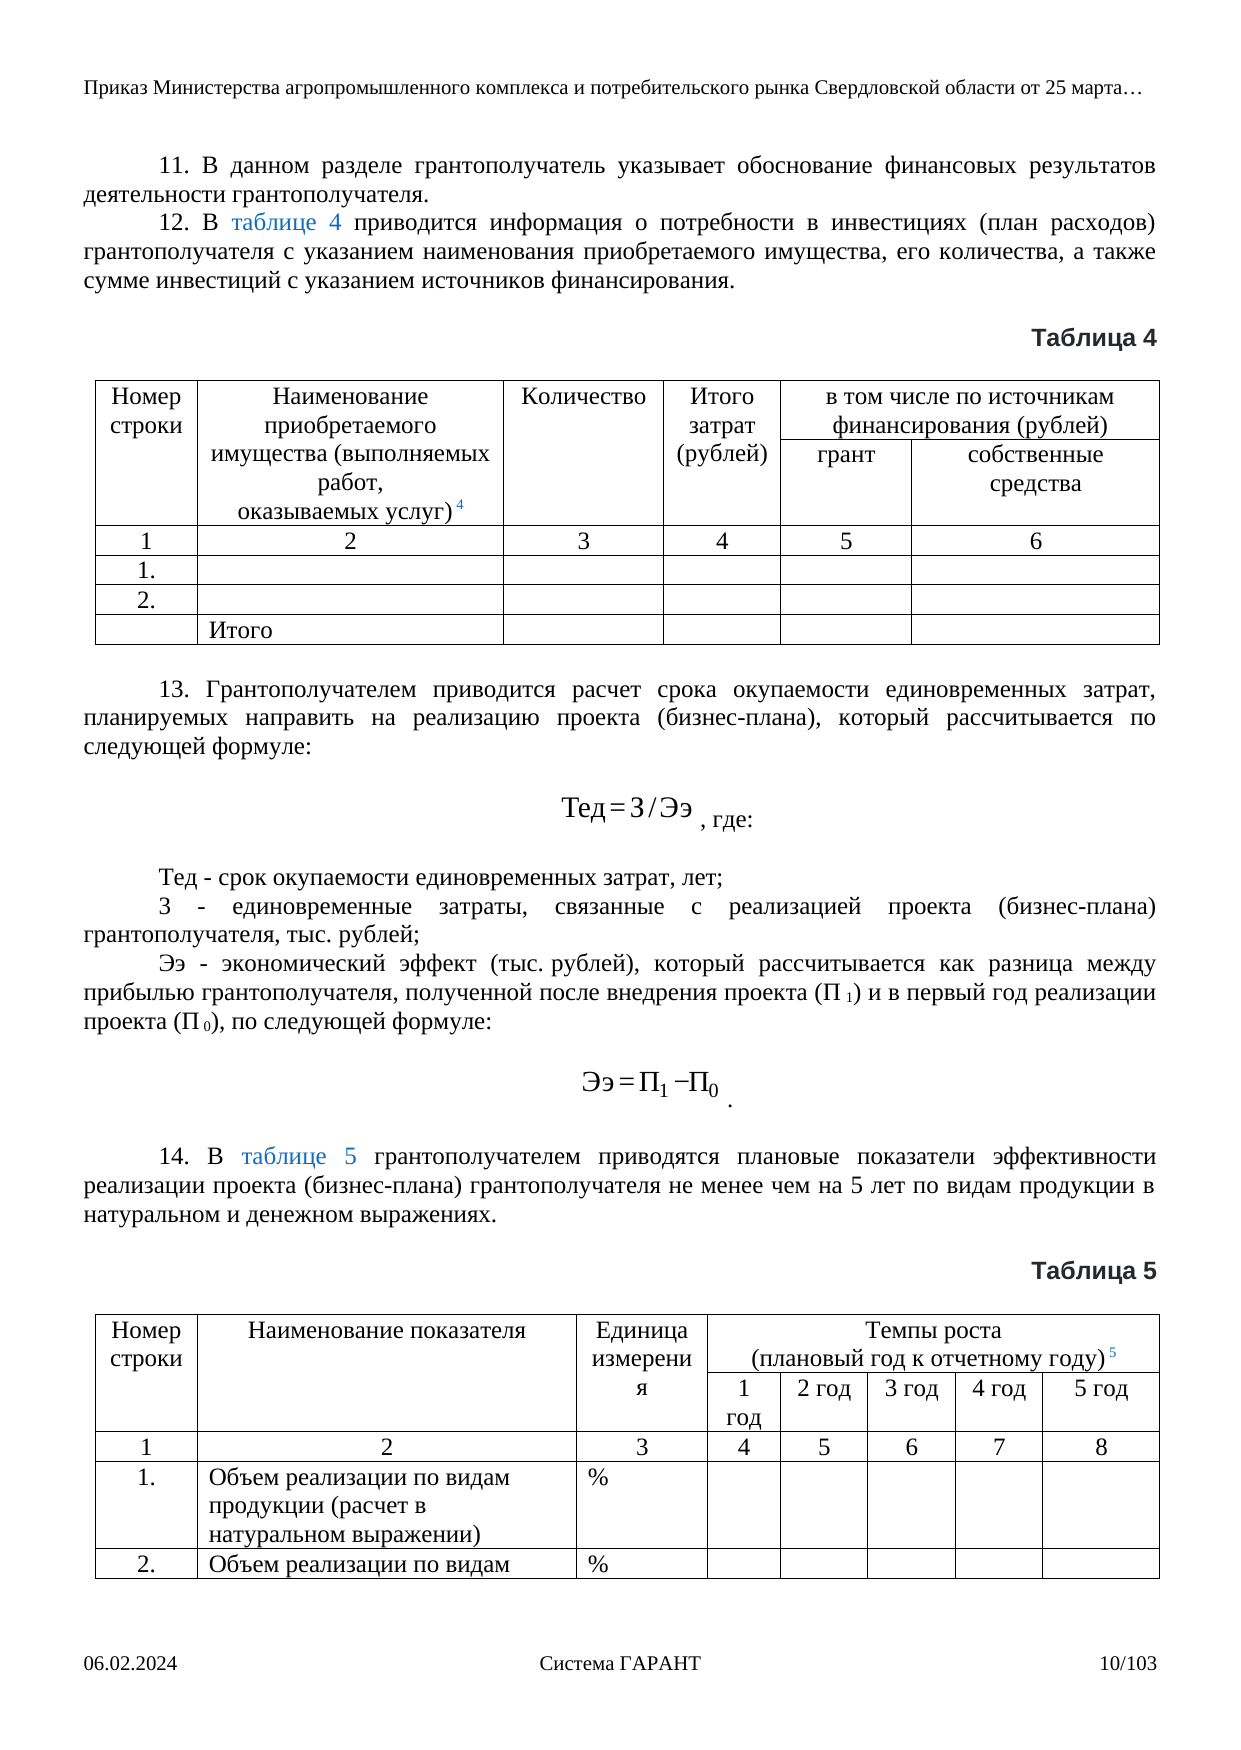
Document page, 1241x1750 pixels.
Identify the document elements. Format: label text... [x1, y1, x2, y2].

table_cell 1 [96, 1432, 197, 1461]
table_header в том числе по источникам финансирования (рублей) [781, 381, 1159, 438]
table_cell 3 [504, 526, 663, 554]
text 12. В таблице 4 приводится информация о потребности в инвестициях (план расходов) грантополучателя с указанием наименования приобретаемого имущества, его количества, а также сумме инвестиций с указанием источников финансирования. [83, 207, 1157, 294]
table_cell [956, 1462, 1042, 1548]
table_cell 7 [956, 1432, 1042, 1461]
table_cell [912, 556, 1159, 584]
table_cell % [577, 1549, 707, 1578]
table_cell [1043, 1462, 1159, 1548]
table_cell [868, 1462, 955, 1548]
table_header Итого затрат (рублей) [664, 381, 780, 525]
table_cell 2 [198, 1432, 576, 1461]
text Таблица 4 [83, 322, 1157, 351]
table_cell 5 год [1043, 1373, 1159, 1431]
table_cell [956, 1549, 1042, 1578]
text Тед - срок окупаемости единовременных затрат, лет; [83, 862, 1157, 891]
table_cell 4 [664, 526, 780, 554]
table_header Наименование показателя [198, 1315, 576, 1431]
table_cell [198, 556, 503, 584]
table_cell [198, 585, 503, 614]
table_cell [912, 615, 1159, 644]
table_cell [708, 1549, 780, 1578]
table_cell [198, 1549, 576, 1578]
table_cell [1043, 1549, 1159, 1578]
table_cell [781, 615, 911, 644]
table_cell % [577, 1462, 707, 1548]
table_cell [781, 1462, 867, 1548]
table_header Единица измерения [577, 1315, 707, 1431]
table_cell 3 [577, 1432, 707, 1461]
table_cell Итого [198, 615, 503, 644]
table_cell 2 год [781, 1373, 867, 1431]
table_cell [664, 585, 780, 614]
table_header Темпы роста (плановый год к отчетному году) 5 [708, 1315, 1159, 1372]
table_cell 4 год [956, 1373, 1042, 1431]
text 3 - единовременные затраты, связанные с реализацией проекта (бизнес-плана) грантополучателя, тыс. рублей; [83, 891, 1157, 948]
text . [83, 1063, 1157, 1112]
table_header Количество [504, 381, 663, 525]
table_header Наименование приобретаемого имущества (выполняемых работ, оказываемых услуг) 4 [198, 381, 503, 525]
text Таблица 5 [83, 1256, 1157, 1285]
table_cell грант [781, 440, 911, 525]
table_cell 1 [96, 526, 197, 554]
table_cell Объем реализации по видам продукции (расчет в натуральном выражении) [198, 1462, 576, 1548]
table_cell 4 [708, 1432, 780, 1461]
table_cell [664, 615, 780, 644]
table_header Номер строки [96, 1315, 197, 1431]
table_cell [868, 1549, 955, 1578]
table_cell 8 [1043, 1432, 1159, 1461]
table_cell [781, 1549, 867, 1578]
table_cell 6 [868, 1432, 955, 1461]
table_cell [708, 1462, 780, 1548]
table_cell 1. [96, 556, 197, 584]
text 11. В данном разделе грантополучатель указывает обоснование финансовых результатов деятельности грантополучателя. [83, 150, 1157, 207]
table_cell [912, 585, 1159, 614]
text 13. Грантополучателем приводится расчет срока окупаемости единовременных затрат, планируемых направить на реализацию проекта (бизнес-плана), который рассчитывается по следующей формуле: [83, 674, 1157, 760]
table_cell 2. [96, 1549, 197, 1578]
table_cell 1. [96, 1462, 197, 1548]
table_cell 6 [912, 526, 1159, 554]
table_cell собственные средства [912, 440, 1159, 525]
table_cell [781, 585, 911, 614]
table_cell 2. [96, 585, 197, 614]
text , где: [83, 789, 1157, 833]
table_cell [96, 615, 197, 644]
table_cell 3 год [868, 1373, 955, 1431]
table_cell [504, 556, 663, 584]
table_cell 5 [781, 526, 911, 554]
table_cell [504, 585, 663, 614]
table_cell [664, 556, 780, 584]
table_cell [781, 556, 911, 584]
table_header Номер строки [96, 381, 197, 525]
table_cell 1 год [708, 1373, 780, 1431]
table_cell 2 [198, 526, 503, 554]
table_cell [504, 615, 663, 644]
text 14. В таблице 5 грантополучателем приводятся плановые показатели эффективности реализации проекта (бизнес-плана) грантополучателя не менее чем на 5 лет по видам продукции в натуральном и денежном выражениях. [83, 1141, 1157, 1227]
table_cell 5 [781, 1432, 867, 1461]
text Ээ - экономический эффект (тыс. рублей), который рассчитывается как разница между прибылью грантополучателя, полученной после внедрения проекта (П 1) и в первый год реализации проекта (П 0), по следующей формуле: [83, 948, 1157, 1034]
